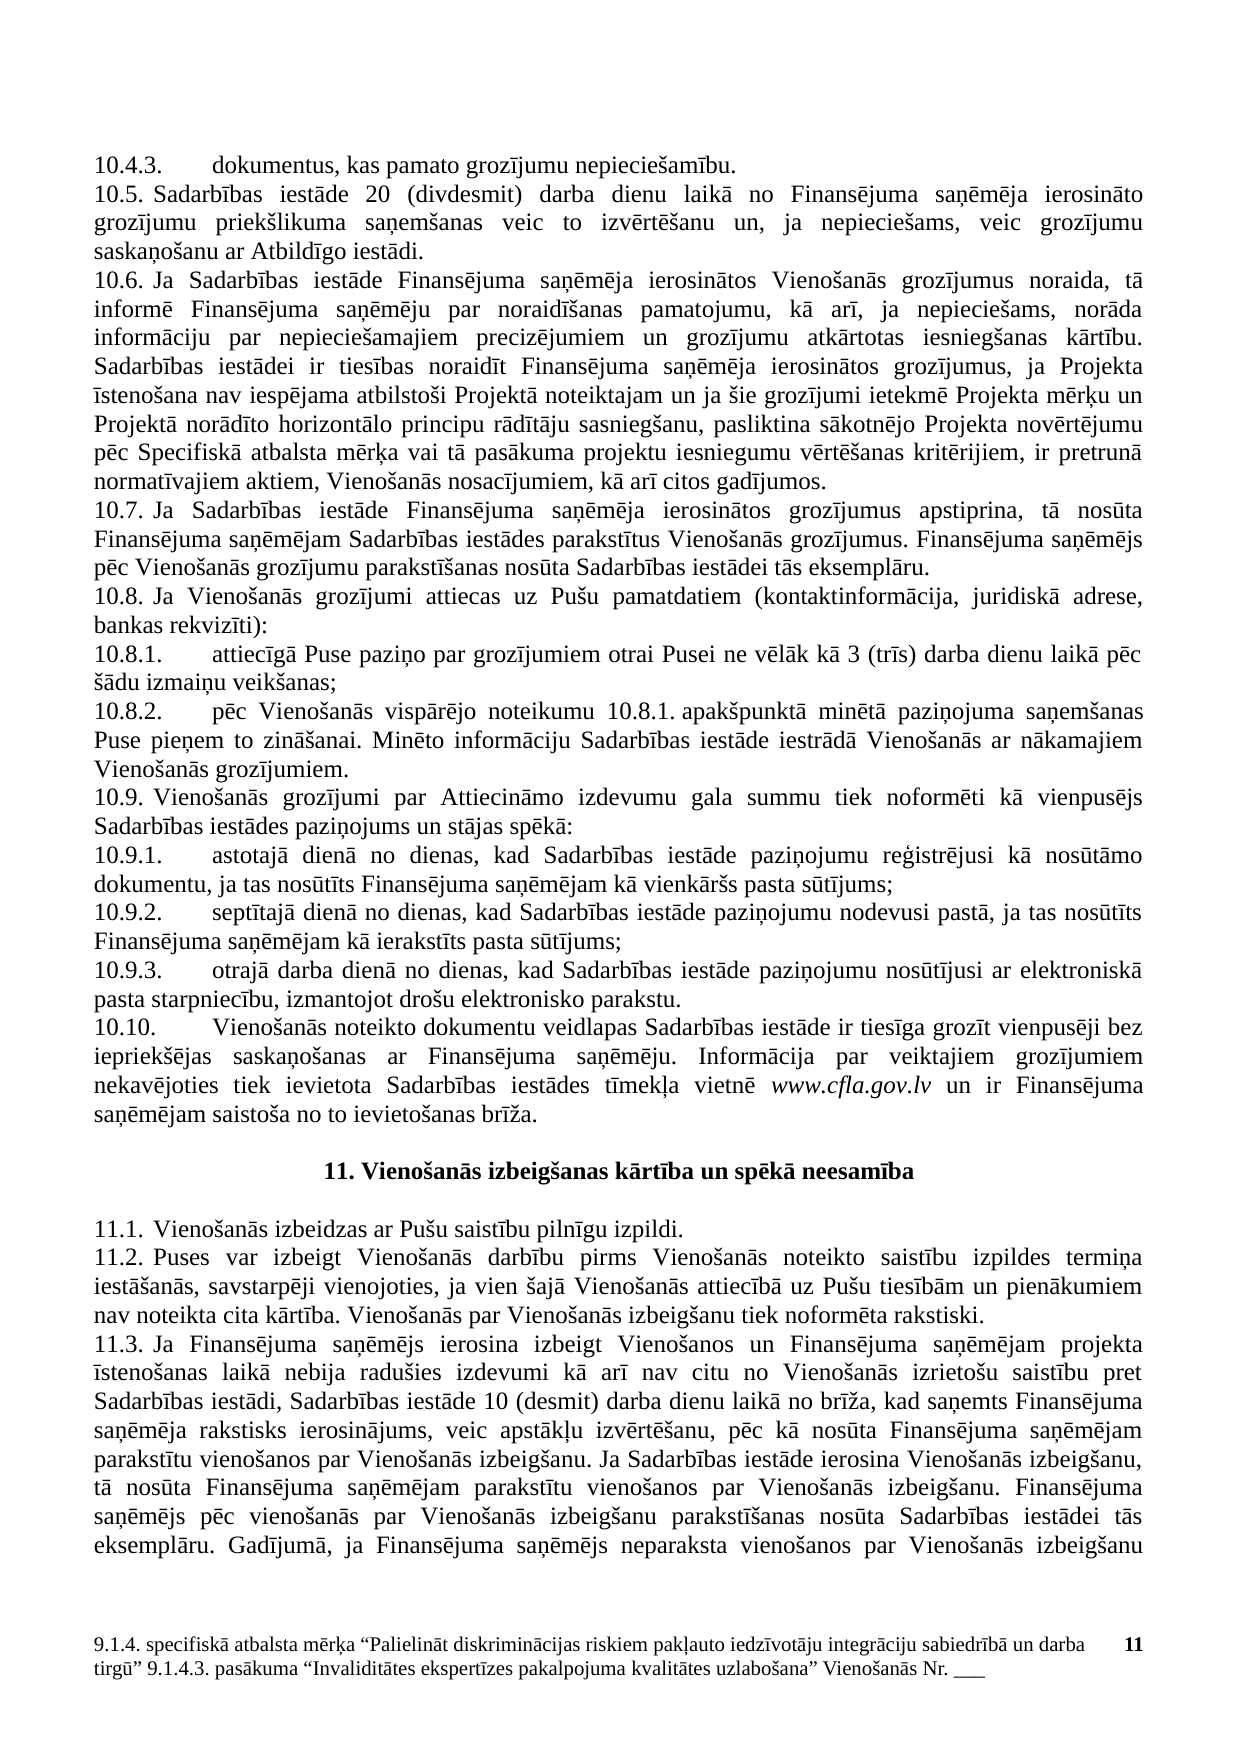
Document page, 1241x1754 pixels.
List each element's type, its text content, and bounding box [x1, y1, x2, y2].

list Ja Sadarbības iestāde Finansējuma saņēmēja ierosinātos Vienošanās grozījumus noraida, tā informē Finansējuma saņēmēju par noraidīšanas pamatojumu, kā arī, ja nepieciešams, norāda informāciju par nepieciešamajiem precizējumiem un grozījumu atkārtotas iesniegšanas kārtību. Sadarbības iestādei ir tiesības noraidīt Finansējuma saņēmēja ierosinātos grozījumus, ja Projekta īstenošana nav iespējama atbilstoši Projektā noteiktajam un ja šie grozījumi ietekmē Projekta mērķu un Projektā norādīto horizontālo principu rādītāju sasniegšanu, pasliktina sākotnējo Projekta novērtējumu pēc Specifiskā atbalsta mērķa vai tā pasākuma projektu iesniegumu vērtēšanas kritērijiem, ir pretrunā normatīvajiem aktiem, Vienošanās nosacījumiem, kā arī citos gadījumos. [94, 265, 1144, 495]
list Ja Vienošanās grozījumi attiecas uz Pušu pamatdatiem (kontaktinformācija, juridiskā adrese, bankas rekvizīti): [94, 581, 1144, 639]
list Ja Sadarbības iestāde Finansējuma saņēmēja ierosinātos grozījumus apstiprina, tā nosūta Finansējuma saņēmējam Sadarbības iestādes parakstītus Vienošanās grozījumus. Finansējuma saņēmējs pēc Vienošanās grozījumu parakstīšanas nosūta Sadarbības iestādei tās eksemplāru. [94, 495, 1144, 581]
list dokumentus, kas pamato grozījumu nepieciešamību. [94, 150, 1144, 179]
list otrajā darba dienā no dienas, kad Sadarbības iestāde paziņojumu nosūtījusi ar elektroniskā pasta starpniecību, izmantojot drošu elektronisko parakstu. [94, 955, 1144, 1012]
list Sadarbības iestāde 20 (divdesmit) darba dienu laikā no Finansējuma saņēmēja ierosināto grozījumu priekšlikuma saņemšanas veic to izvērtēšanu un, ja nepieciešams, veic grozījumu saskaņošanu ar Atbildīgo iestādi. [94, 179, 1144, 265]
list Vienošanās izbeigšanas kārtība un spēkā neesamība [94, 1156, 1144, 1185]
list Vienošanās izbeidzas ar Pušu saistību pilnīgu izpildi. [94, 1214, 1144, 1242]
list Vienošanās grozījumi par Attiecināmo izdevumu gala summu tiek noformēti kā vienpusējs Sadarbības iestādes paziņojums un stājas spēkā: [94, 782, 1144, 840]
list pēc Vienošanās vispārējo noteikumu 10.8.1. apakšpunktā minētā paziņojuma saņemšanas Puse pieņem to zināšanai. Minēto informāciju Sadarbības iestāde iestrādā Vienošanās ar nākamajiem Vienošanās grozījumiem. [94, 696, 1144, 782]
list attiecīgā Puse paziņo par grozījumiem otrai Pusei ne vēlāk kā 3 (trīs) darba dienu laikā pēc šādu izmaiņu veikšanas; [94, 639, 1144, 696]
list astotajā dienā no dienas, kad Sadarbības iestāde paziņojumu reģistrējusi kā nosūtāmo dokumentu, ja tas nosūtīts Finansējuma saņēmējam kā vienkāršs pasta sūtījums; [94, 840, 1144, 897]
list Vienošanās noteikto dokumentu veidlapas Sadarbības iestāde ir tiesīga grozīt vienpusēji bez iepriekšējas saskaņošanas ar Finansējuma saņēmēju. Informācija par veiktajiem grozījumiem nekavējoties tiek ievietota Sadarbības iestādes tīmekļa vietnē www.cfla.gov.lv un ir Finansējuma saņēmējam saistoša no to ievietošanas brīža. [94, 1012, 1144, 1127]
list septītajā dienā no dienas, kad Sadarbības iestāde paziņojumu nodevusi pastā, ja tas nosūtīts Finansējuma saņēmējam kā ierakstīts pasta sūtījums; [94, 897, 1144, 955]
list Puses var izbeigt Vienošanās darbību pirms Vienošanās noteikto saistību izpildes termiņa iestāšanās, savstarpēji vienojoties, ja vien šajā Vienošanās attiecībā uz Pušu tiesībām un pienākumiem nav noteikta cita kārtība. Vienošanās par Vienošanās izbeigšanu tiek noformēta rakstiski. [94, 1242, 1144, 1329]
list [94, 1329, 1144, 1559]
